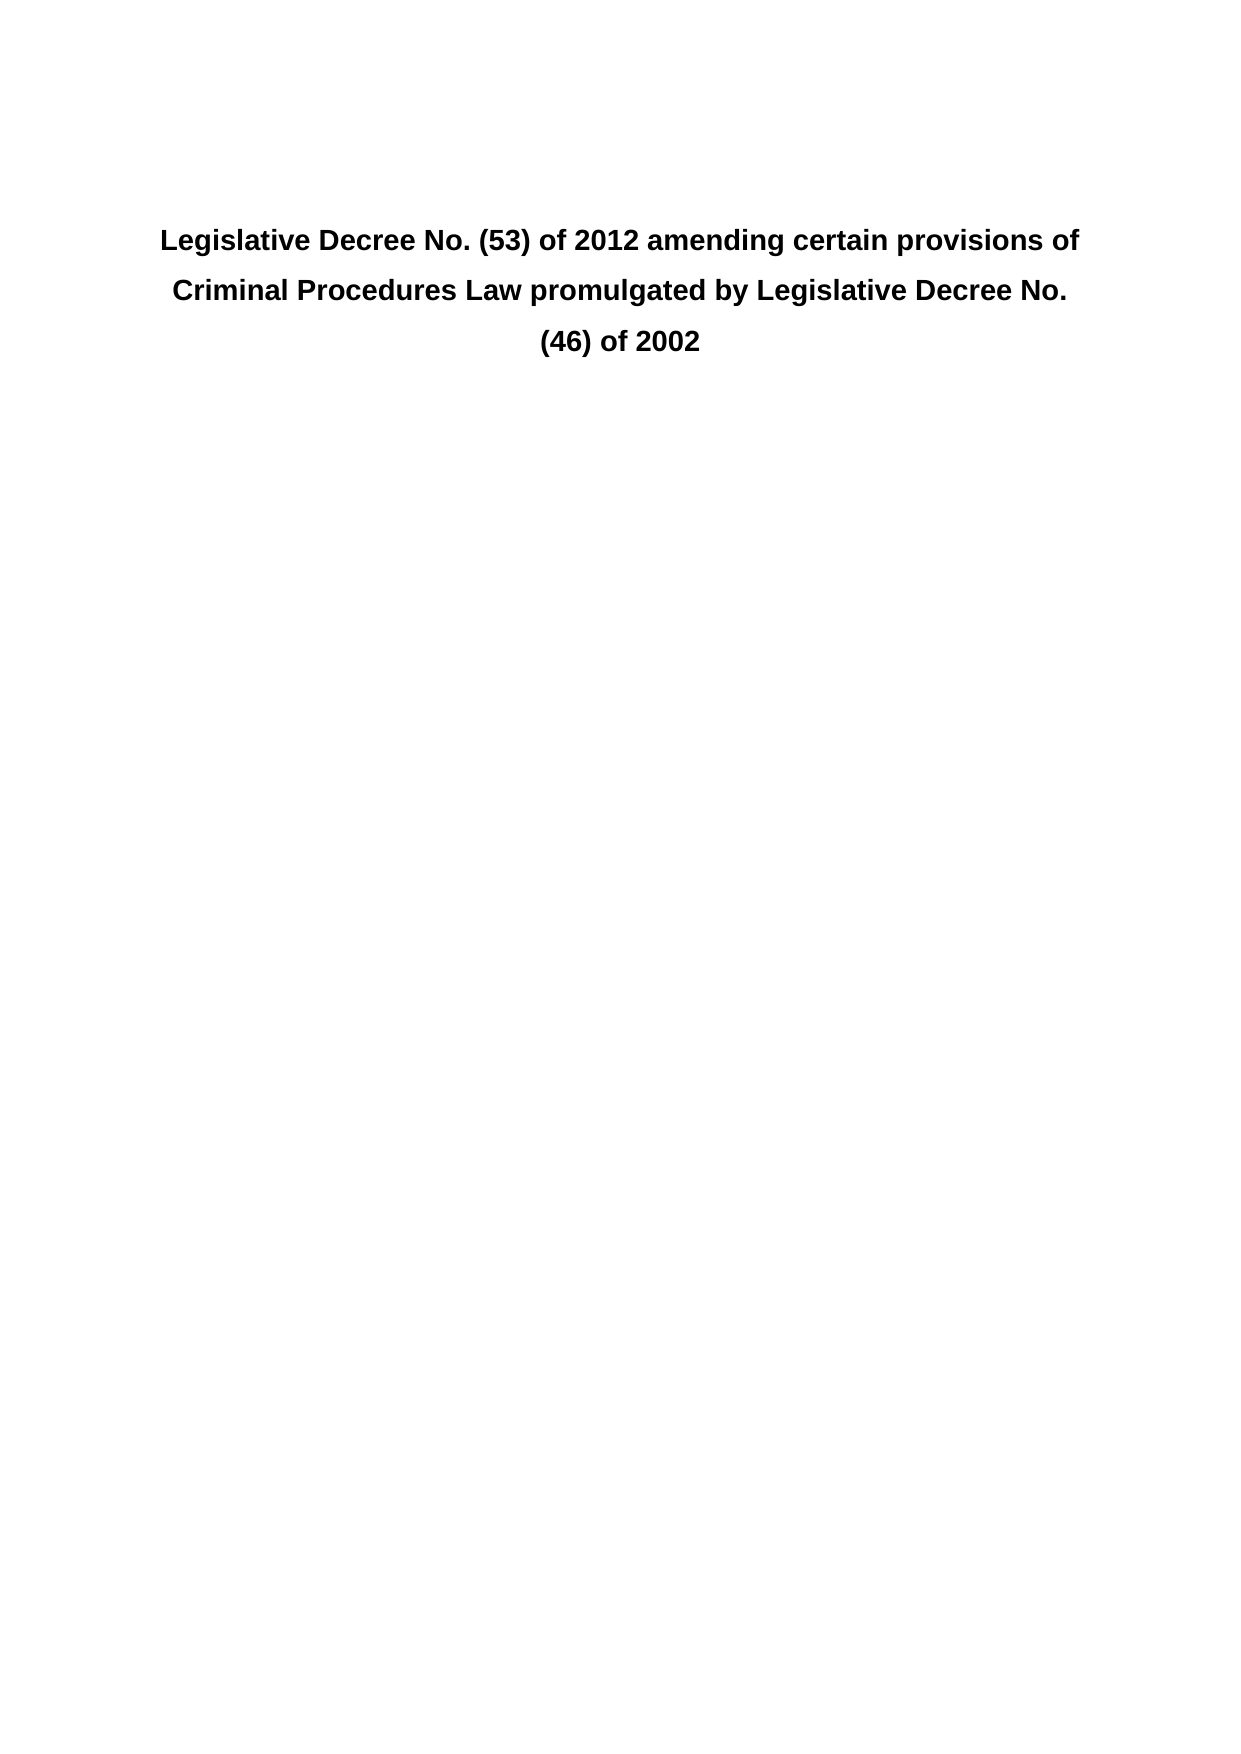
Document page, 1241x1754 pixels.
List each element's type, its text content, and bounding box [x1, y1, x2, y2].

text Legislative Decree No. (53) of 2012 amending certain provisions of Criminal Procedures Law promulgated by Legislative Decree No. (46) of 2002 [148, 223, 1093, 357]
